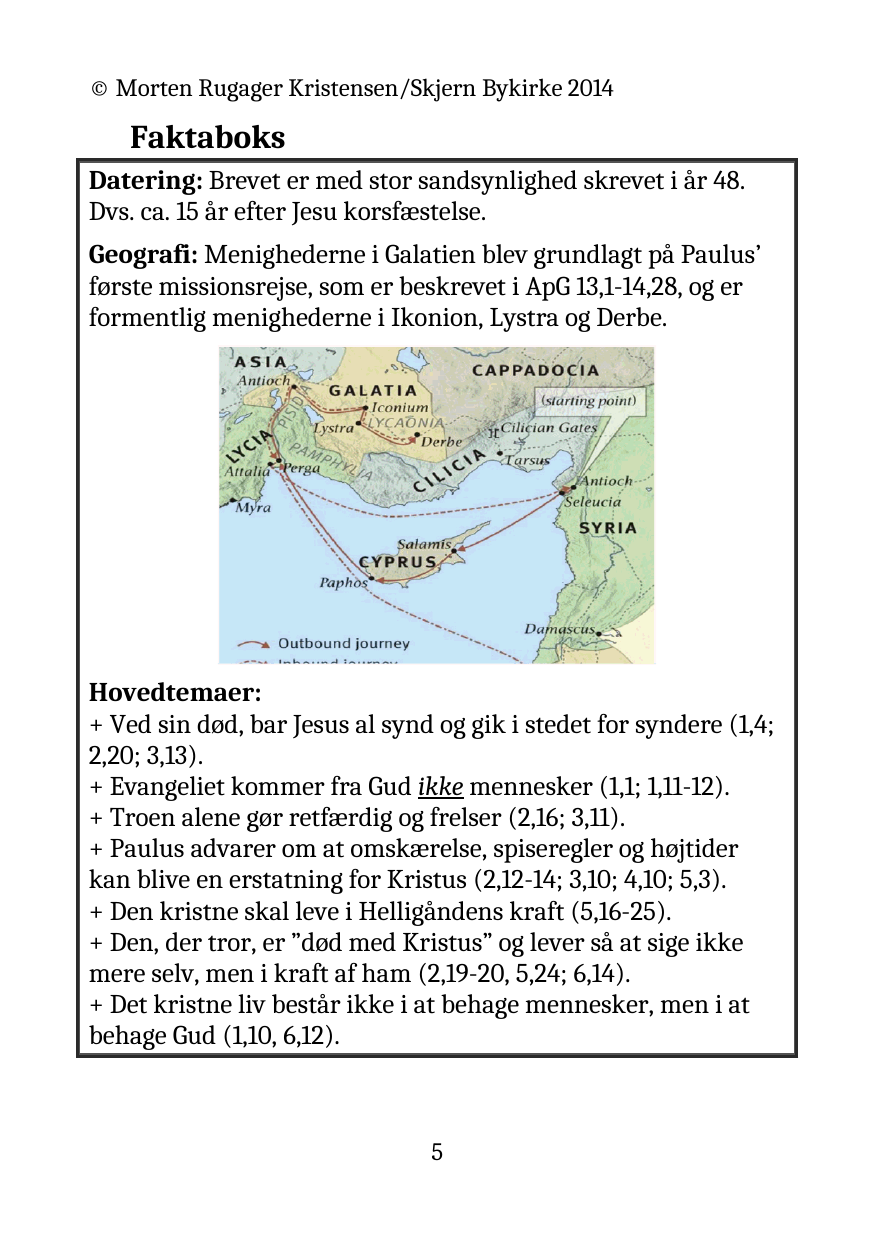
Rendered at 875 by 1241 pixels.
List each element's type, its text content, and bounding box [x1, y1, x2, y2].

text + Den, der tror, er ”død med Kristus” og lever så at sige ikke mere selv, men i kraft af ham (2,19-20, 5,24; 6,14). [89, 927, 785, 981]
text + Paulus advarer om at omskærelse, spiseregler og højtider kan blive en erstatning for Kristus (2,12-14; 3,10; 4,10; 5,3). [89, 833, 785, 896]
text + Det kristne liv består ikke i at behage mennesker, men i at behage Gud (1,10, 6,12). [80, 981, 794, 1053]
text Hovedtemaer: [80, 669, 794, 709]
text Geografi: Menighederne i Galatien blev grundlagt på Paulus’ første missionsrejse, som er beskrevet i ApG 13,1-14,28, og er formentlig menighederne i Ikonion, Lystra og Derbe. [80, 231, 794, 333]
text + Troen alene gør retfærdig og frelser (2,16; 3,11). [89, 802, 785, 833]
picture [217, 345, 657, 665]
text Faktaboks [89, 118, 785, 156]
text + Evangeliet kommer fra Gud ikke mennesker (1,1; 1,11-12). [89, 771, 785, 802]
text + Ved sin død, bar Jesus al synd og gik i stedet for syndere (1,4; 2,20; 3,13). [89, 709, 785, 771]
text Datering: Brevet er med stor sandsynlighed skrevet i år 48. Dvs. ca. 15 år efter Jesu korsfæstelse. [80, 163, 794, 227]
text + Den kristne skal leve i Helligåndens kraft (5,16-25). [89, 896, 785, 927]
